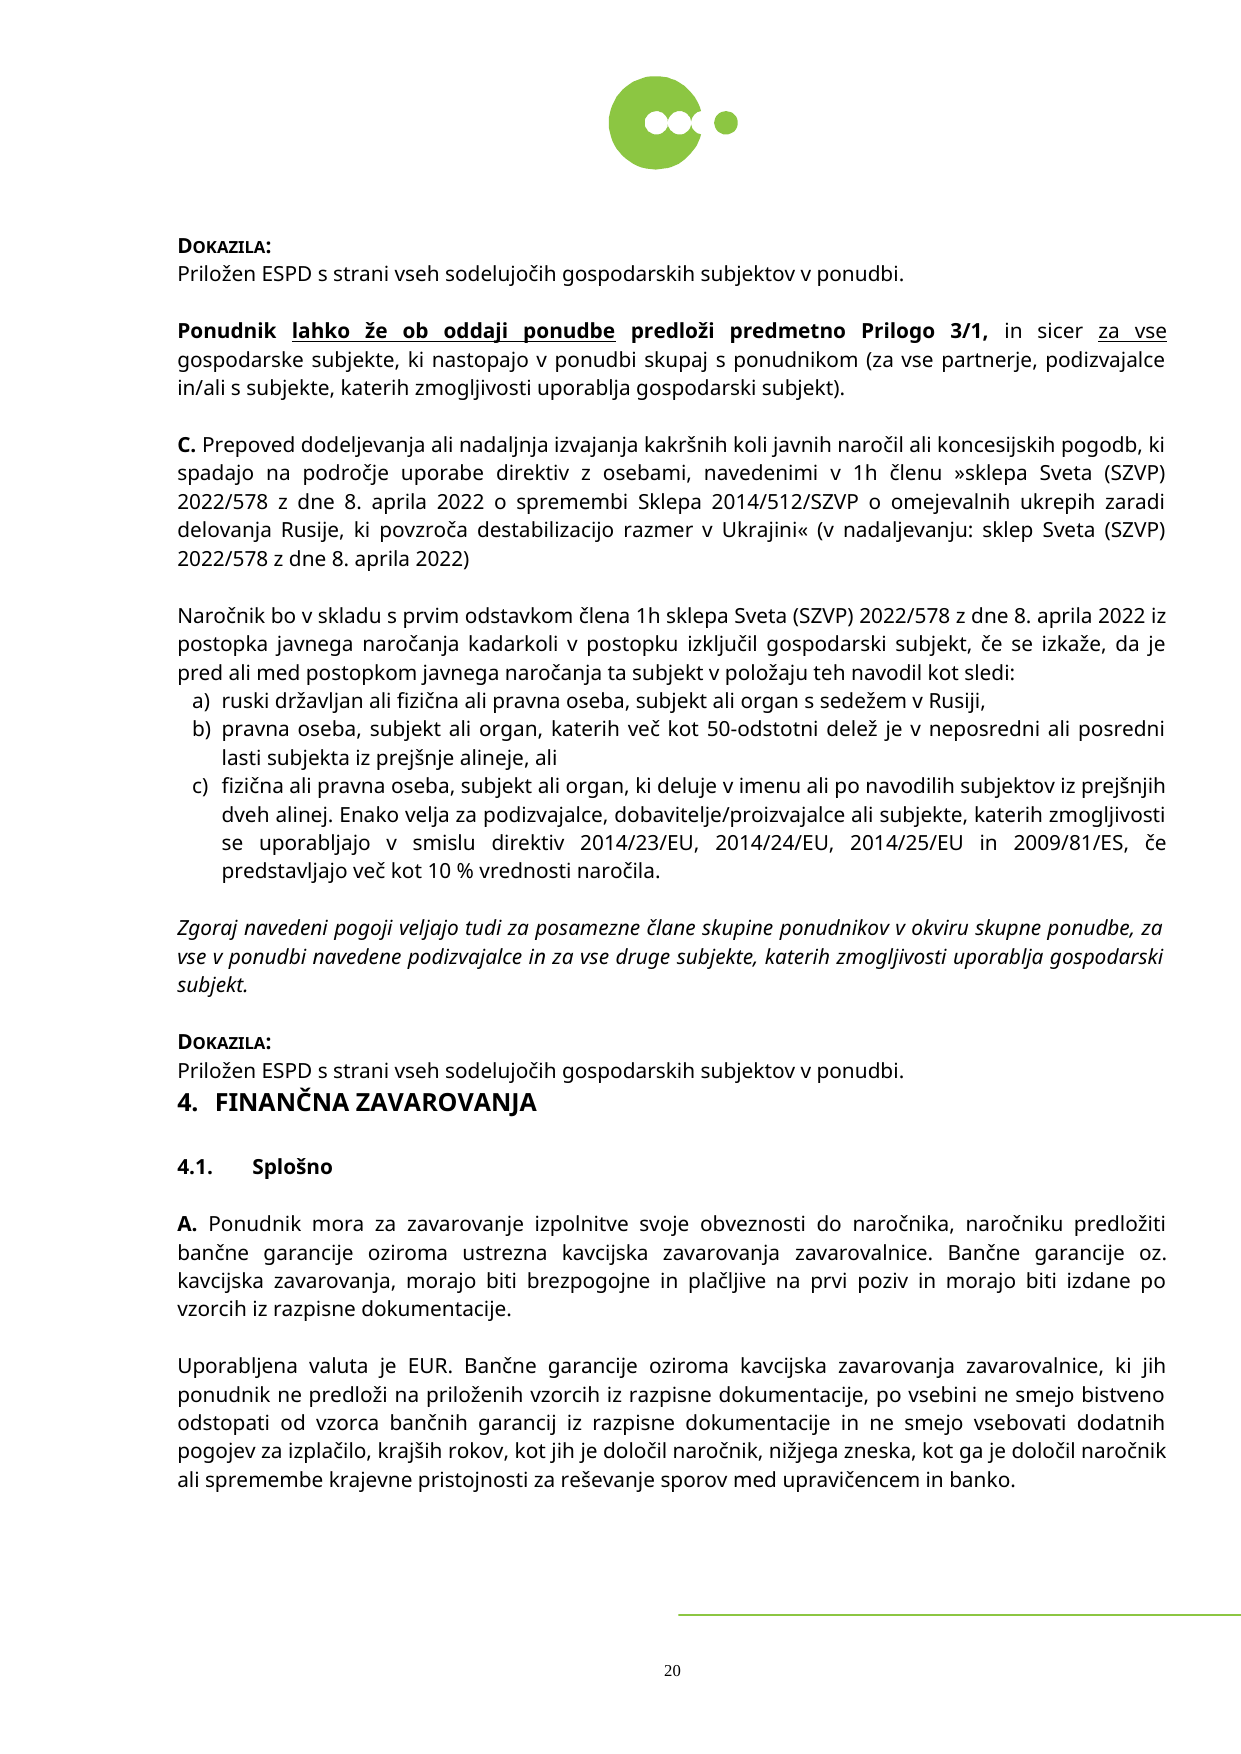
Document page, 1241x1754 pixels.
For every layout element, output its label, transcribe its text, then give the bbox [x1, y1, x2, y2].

text A. Ponudnik mora za zavarovanje izpolnitve svoje obveznosti do naročnika, naročniku predložiti bančne garancije oziroma ustrezna kavcijska zavarovanja zavarovalnice. Bančne garancije oz. kavcijska zavarovanja, morajo biti brezpogojne in plačljive na prvi poziv in morajo biti izdane po vzorcih iz razpisne dokumentacije. [177, 1209, 1167, 1323]
list pravna oseba, subjekt ali organ, katerih več kot 50-odstotni delež je v neposredni ali posredni lasti subjekta iz prejšnje alineje, ali [192, 714, 1167, 771]
text Naročnik bo v skladu s prvim odstavkom člena 1h sklepa Sveta (SZVP) 2022/578 z dne 8. aprila 2022 iz postopka javnega naročanja kadarkoli v postopku izključil gospodarski subjekt, če se izkaže, da je pred ali med postopkom javnega naročanja ta subjekt v položaju teh navodil kot sledi: [177, 601, 1167, 686]
text Zgoraj navedeni pogoji veljajo tudi za posamezne člane skupine ponudnikov v okviru skupne ponudbe, za vse v ponudbi navedene podizvajalce in za vse druge subjekte, katerih zmogljivosti uporablja gospodarski subjekt. [177, 913, 1167, 999]
list FINANČNA ZAVAROVANJA [177, 1084, 1167, 1118]
text Ponudnik lahko že ob oddaji ponudbe predloži predmetno Prilogo 3/1, in sicer za vse gospodarske subjekte, ki nastopajo v ponudbi skupaj s ponudnikom (za vse partnerje, podizvajalce in/ali s subjekte, katerih zmogljivosti uporablja gospodarski subjekt). [177, 316, 1167, 402]
text Priložen ESPD s strani vseh sodelujočih gospodarskih subjektov v ponudbi. [177, 259, 1167, 288]
text Dokazila: [177, 1027, 1167, 1056]
list fizična ali pravna oseba, subjekt ali organ, ki deluje v imenu ali po navodilih subjektov iz prejšnjih dveh alinej. Enako velja za podizvajalce, dobavitelje/proizvajalce ali subjekte, katerih zmogljivosti se uporabljajo v smislu direktiv 2014/23/EU, 2014/24/EU, 2014/25/EU in 2009/81/ES, če predstavljajo več kot 10 % vrednosti naročila. [192, 771, 1167, 885]
list Splošno [177, 1152, 1167, 1181]
text Dokazila: [177, 231, 1167, 259]
text Uporabljena valuta je EUR. Bančne garancije oziroma kavcijska zavarovanja zavarovalnice, ki jih ponudnik ne predloži na priloženih vzorcih iz razpisne dokumentacije, po vsebini ne smejo bistveno odstopati od vzorca bančnih garancij iz razpisne dokumentacije in ne smejo vsebovati dodatnih pogojev za izplačilo, krajših rokov, kot jih je določil naročnik, nižjega zneska, kot ga je določil naročnik ali spremembe krajevne pristojnosti za reševanje sporov med upravičencem in banko. [177, 1351, 1167, 1493]
text Priložen ESPD s strani vseh sodelujočih gospodarskih subjektov v ponudbi. [177, 1056, 1167, 1084]
text C. Prepoved dodeljevanja ali nadaljnja izvajanja kakršnih koli javnih naročil ali koncesijskih pogodb, ki spadajo na področje uporabe direktiv z osebami, navedenimi v 1h členu »sklepa Sveta (SZVP) 2022/578 z dne 8. aprila 2022 o spremembi Sklepa 2014/512/SZVP o omejevalnih ukrepih zaradi delovanja Rusije, ki povzroča destabilizacijo razmer v Ukrajini« (v nadaljevanju: sklep Sveta (SZVP) 2022/578 z dne 8. aprila 2022) [177, 430, 1167, 572]
list ruski državljan ali fizična ali pravna oseba, subjekt ali organ s sedežem v Rusiji, [192, 686, 1167, 714]
